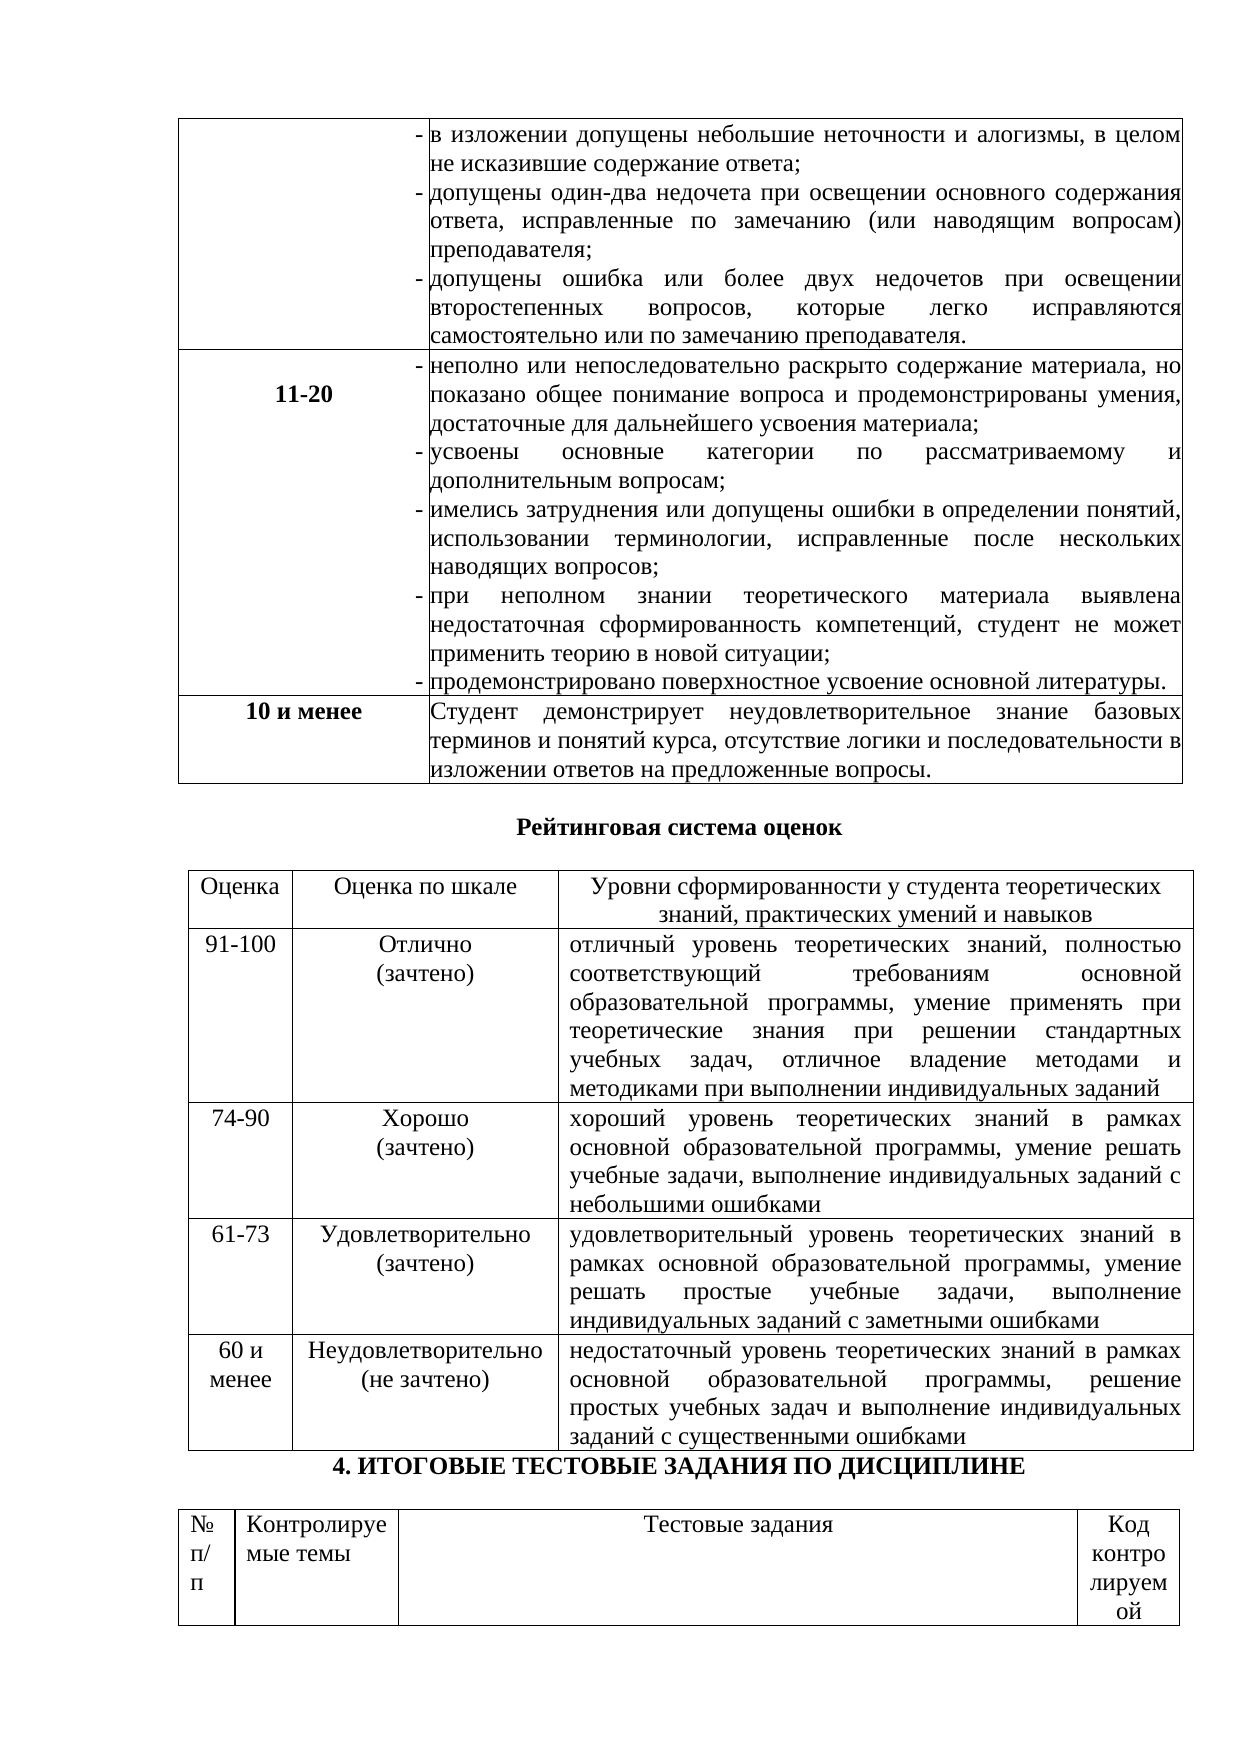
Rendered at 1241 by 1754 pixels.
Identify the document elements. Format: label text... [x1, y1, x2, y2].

table_cell отличный уровень теоретических знаний, полностью соответствующий требованиям основной образовательной программы, умение применять при теоретические знания при решении стандартных учебных задач, отличное владение методами и методиками при выполнении индивидуальных заданий [559, 929, 1193, 1102]
table_header № п/п [179, 1510, 234, 1624]
table_header Оценка [189, 871, 292, 928]
table_cell Студент демонстрирует неудовлетворительное знание базовых терминов и понятий курса, отсутствие логики и последовательности в изложении ответов на предложенные вопросы. [430, 696, 1182, 782]
text Рейтинговая система оценок [177, 812, 1181, 841]
table_cell Удовлетворительно (зачтено) [293, 1219, 558, 1334]
table_header Оценка по шкале [293, 871, 558, 928]
table_cell неполно или непоследовательно раскрыто содержание материала, но показано общее понимание вопроса и продемонстрированы умения, достаточные для дальнейшего усвоения материала; усвоены основные категории по рассматриваемому и дополнительным вопросам; имелись затруднения или допущены ошибки в определении понятий, использовании терминологии, исправленные после нескольких наводящих вопросов; при неполном знании теоретического материала выявлена недостаточная сформированность компетенций, студент не может применить теорию в новой ситуации; продемонстрировано поверхностное усвоение основной литературы. [430, 350, 1182, 695]
table_header Контролируемые темы [236, 1510, 398, 1624]
table_cell 21-30 [179, 119, 429, 349]
table_cell недостаточный уровень теоретических знаний в рамках основной образовательной программы, решение простых учебных задач и выполнение индивидуальных заданий с существенными ошибками [559, 1335, 1193, 1450]
table_cell 61-73 [189, 1219, 292, 1334]
table_cell Отлично (зачтено) [293, 929, 558, 1102]
table_cell 60 и менее [189, 1335, 292, 1450]
table_cell хороший уровень теоретических знаний в рамках основной образовательной программы, умение решать учебные задачи, выполнение индивидуальных заданий с небольшими ошибками [559, 1103, 1193, 1218]
table_cell удовлетворительный уровень теоретических знаний в рамках основной образовательной программы, умение решать простые учебные задачи, выполнение индивидуальных заданий с заметными ошибками [559, 1219, 1193, 1334]
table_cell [430, 119, 1182, 349]
table_cell 91-100 [189, 929, 292, 1102]
text 4. ИТОГОВЫЕ ТЕСТОВЫЕ ЗАДАНИЯ ПО ДИСЦИПЛИНЕ [177, 1451, 1181, 1480]
table_cell 10 и менее [179, 696, 429, 782]
table_cell Неудовлетворительно (не зачтено) [293, 1335, 558, 1450]
table_cell 74-90 [189, 1103, 292, 1218]
table_header Уровни сформированности у студента теоретических знаний, практических умений и навыков [559, 871, 1193, 928]
table_cell Хорошо (зачтено) [293, 1103, 558, 1218]
table_header Тестовые задания [399, 1510, 1077, 1624]
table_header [1078, 1510, 1179, 1624]
table_cell 11-20 [179, 350, 429, 695]
